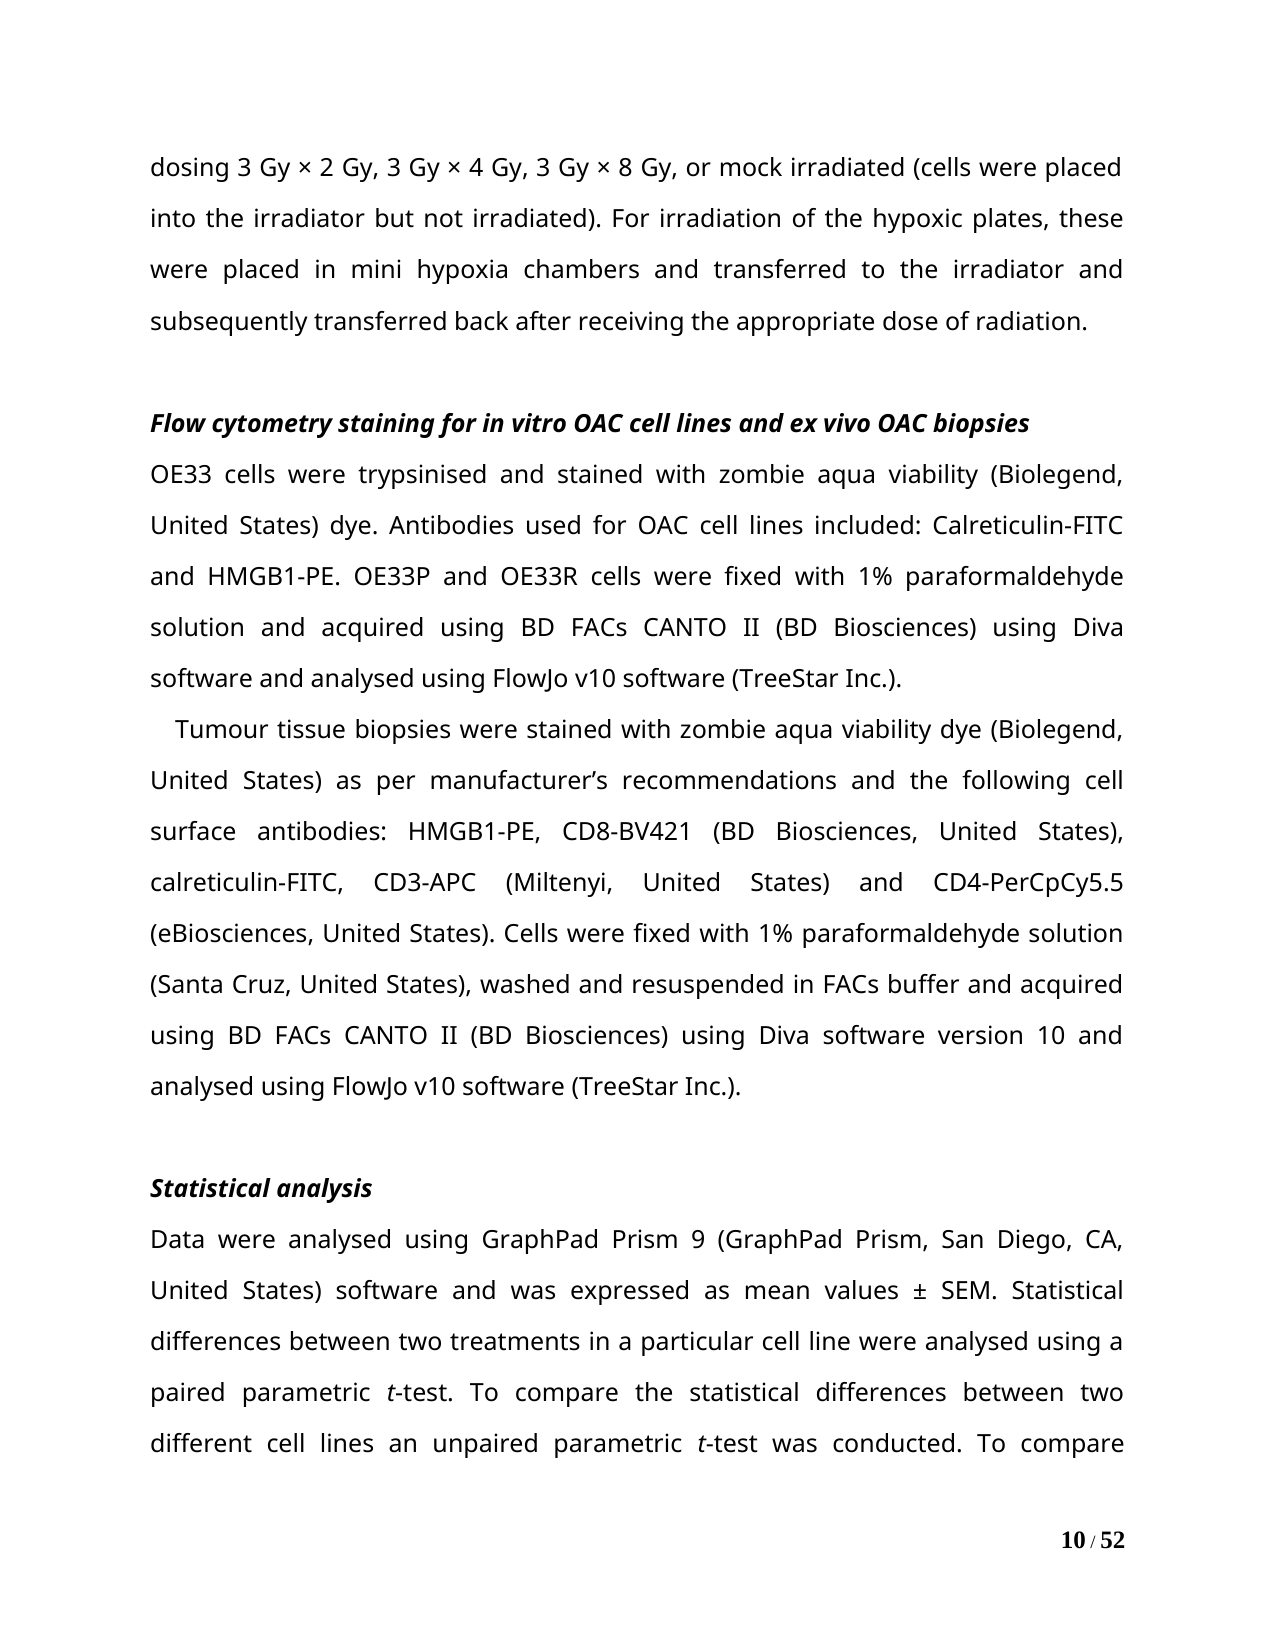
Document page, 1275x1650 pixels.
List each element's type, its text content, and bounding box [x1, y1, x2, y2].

text Flow cytometry staining for in vitro OAC cell lines and ex vivo OAC biopsies [150, 405, 1125, 439]
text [150, 1222, 1125, 1460]
text OE33 cells were trypsinised and stained with zombie aqua viability (Biolegend, United States) dye. Antibodies used for OAC cell lines included: Calreticulin-FITC and HMGB1-PE. OE33P and OE33R cells were fixed with 1% paraformaldehyde solution and acquired using BD FACs CANTO II (BD Biosciences) using Diva software and analysed using FlowJo v10 software (TreeStar Inc.). [150, 456, 1125, 694]
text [150, 150, 1125, 337]
text Statistical analysis [150, 1171, 1125, 1205]
text Tumour tissue biopsies were stained with zombie aqua viability dye (Biolegend, United States) as per manufacturer’s recommendations and the following cell surface antibodies: HMGB1-PE, CD8-BV421 (BD Biosciences, United States), calreticulin-FITC, CD3-APC (Miltenyi, United States) and CD4-PerCpCy5.5 (eBiosciences, United States). Cells were fixed with 1% paraformaldehyde solution (Santa Cruz, United States), washed and resuspended in FACs buffer and acquired using BD FACs CANTO II (BD Biosciences) using Diva software version 10 and analysed using FlowJo v10 software (TreeStar Inc.). [150, 711, 1125, 1103]
